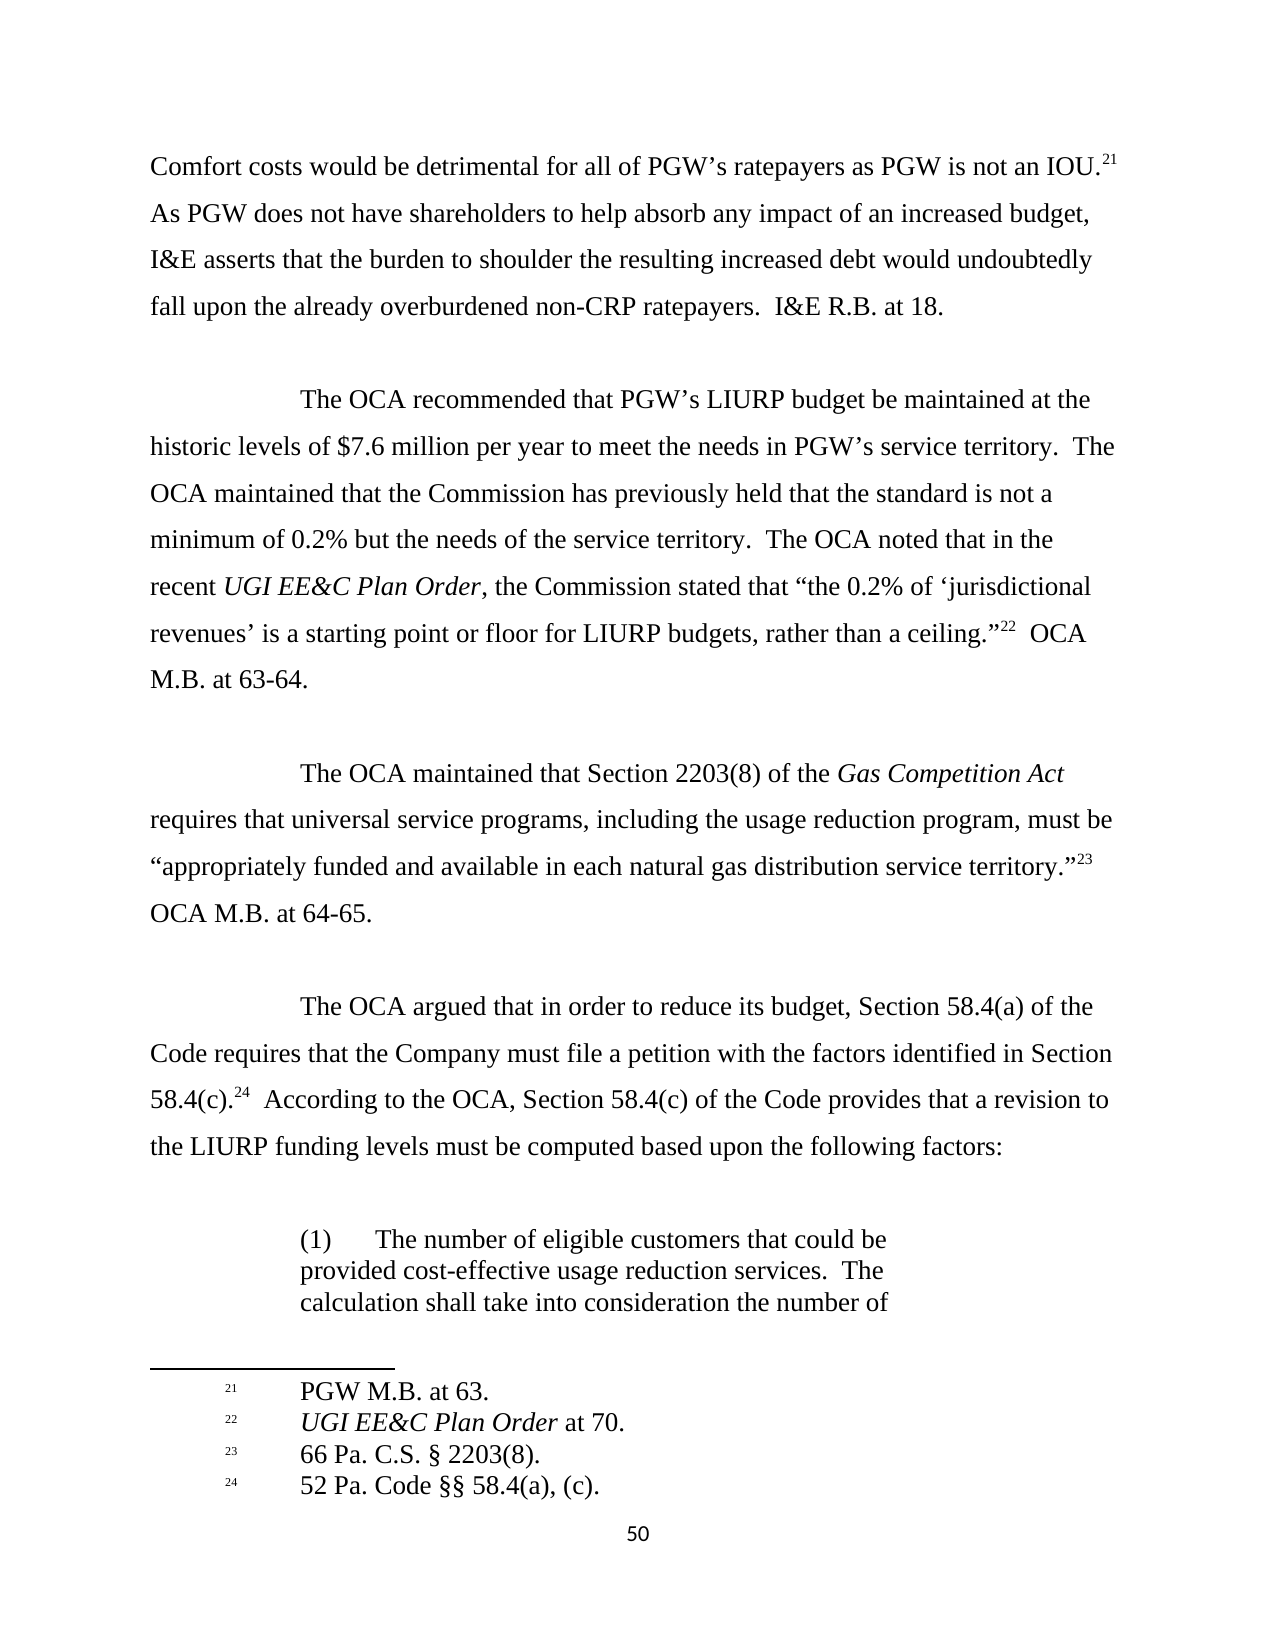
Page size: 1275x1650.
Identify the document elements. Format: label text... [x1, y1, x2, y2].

text The OCA maintained that Section 2203(8) of the Gas Competition Act requires that universal service programs, including the usage reduction program, must be “appropriately funded and available in each natural gas distribution service territory.” OCA M.B. at 64-65. [150, 757, 1125, 928]
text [300, 1223, 975, 1317]
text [150, 150, 1125, 321]
text The OCA recommended that PGW’s LIURP budget be maintained at the historic levels of $7.6 million per year to meet the needs in PGW’s service territory. The OCA maintained that the Commission has previously held that the standard is not a minimum of 0.2% but the needs of the service territory. The OCA noted that in the recent UGI EE&C Plan Order, the Commission stated that “the 0.2% of ‘jurisdictional revenues’ is a starting point or floor for LIURP budgets, rather than a ceiling.” OCA M.B. at 63-64. [150, 383, 1125, 694]
text The OCA argued that in order to reduce its budget, Section 58.4(a) of the Code requires that the Company must file a petition with the factors identified in Section 58.4(c). According to the OCA, Section 58.4(c) of the Code provides that a revision to the LIURP funding levels must be computed based upon the following factors: [150, 990, 1125, 1161]
